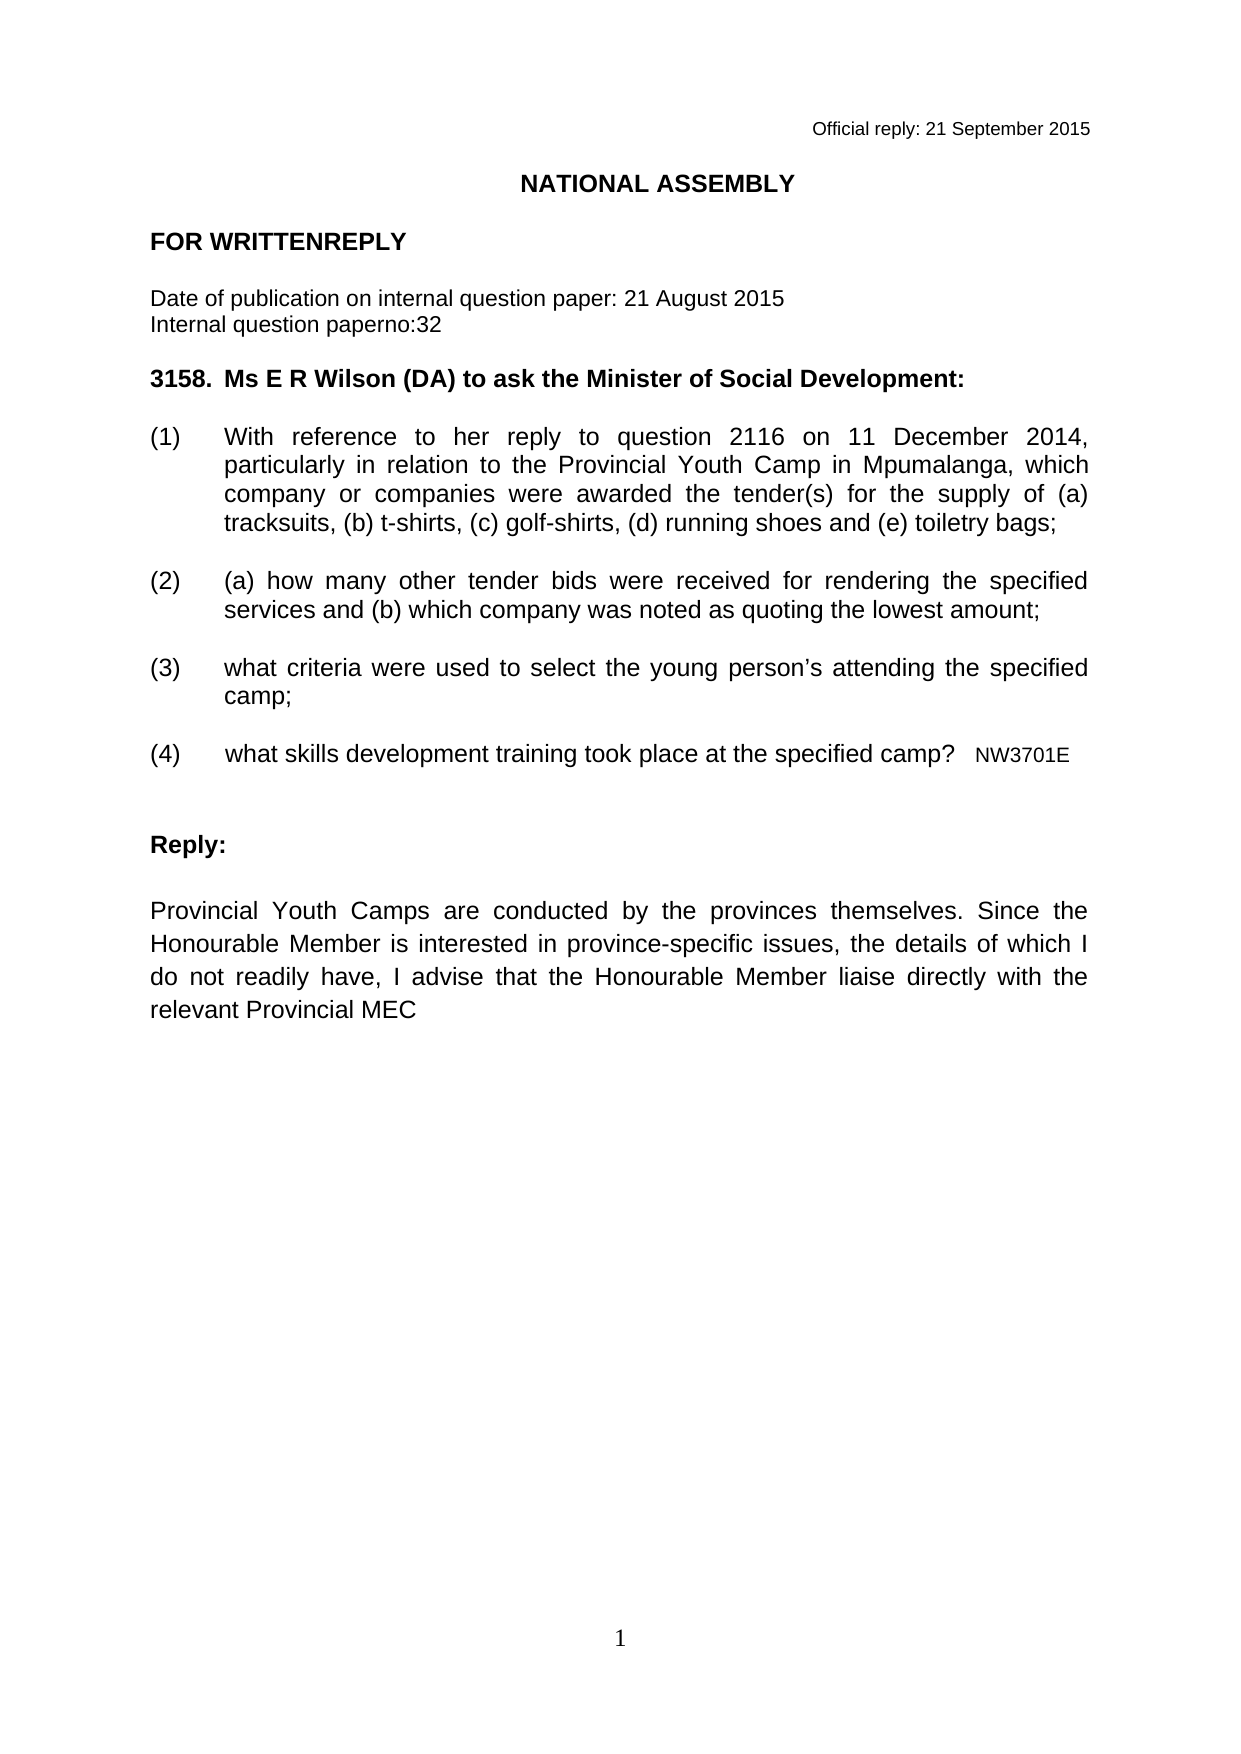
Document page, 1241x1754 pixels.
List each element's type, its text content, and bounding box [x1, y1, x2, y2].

text (2) (a) how many other tender bids were received for rendering the specified services and (b) which company was noted as quoting the lowest amount; [150, 566, 1090, 623]
text Provincial Youth Camps are conducted by the provinces themselves. Since the Honourable Member is interested in province-specific issues, the details of which I do not readily have, I advise that the Honourable Member liaise directly with the relevant Provincial MEC [150, 896, 1090, 1024]
text 3158. Ms E R Wilson (DA) to ask the Minister of Social Development: [150, 364, 1090, 392]
text FOR WRITTENREPLY [150, 227, 1090, 256]
text Reply: [150, 830, 1090, 859]
text NATIONAL ASSEMBLY [225, 169, 1090, 198]
text (3) what criteria were used to select the young person’s attending the specified camp; [150, 652, 1090, 710]
text (4) what skills development training took place at the specified camp? NW3701E [150, 739, 1090, 768]
text (1) With reference to her reply to question 2116 on 11 December 2014, particularly in relation to the Provincial Youth Camp in Mpumalanga, which company or companies were awarded the tender(s) for the supply of (a) tracksuits, (b) t-shirts, (c) golf-shirts, (d) running shoes and (e) toiletry bags; [150, 422, 1090, 537]
text Official reply: 21 September 2015 [225, 118, 1090, 140]
text Date of publication on internal question paper: 21 August 2015 [150, 285, 1090, 311]
text Internal question paperno:32 [150, 311, 1090, 337]
